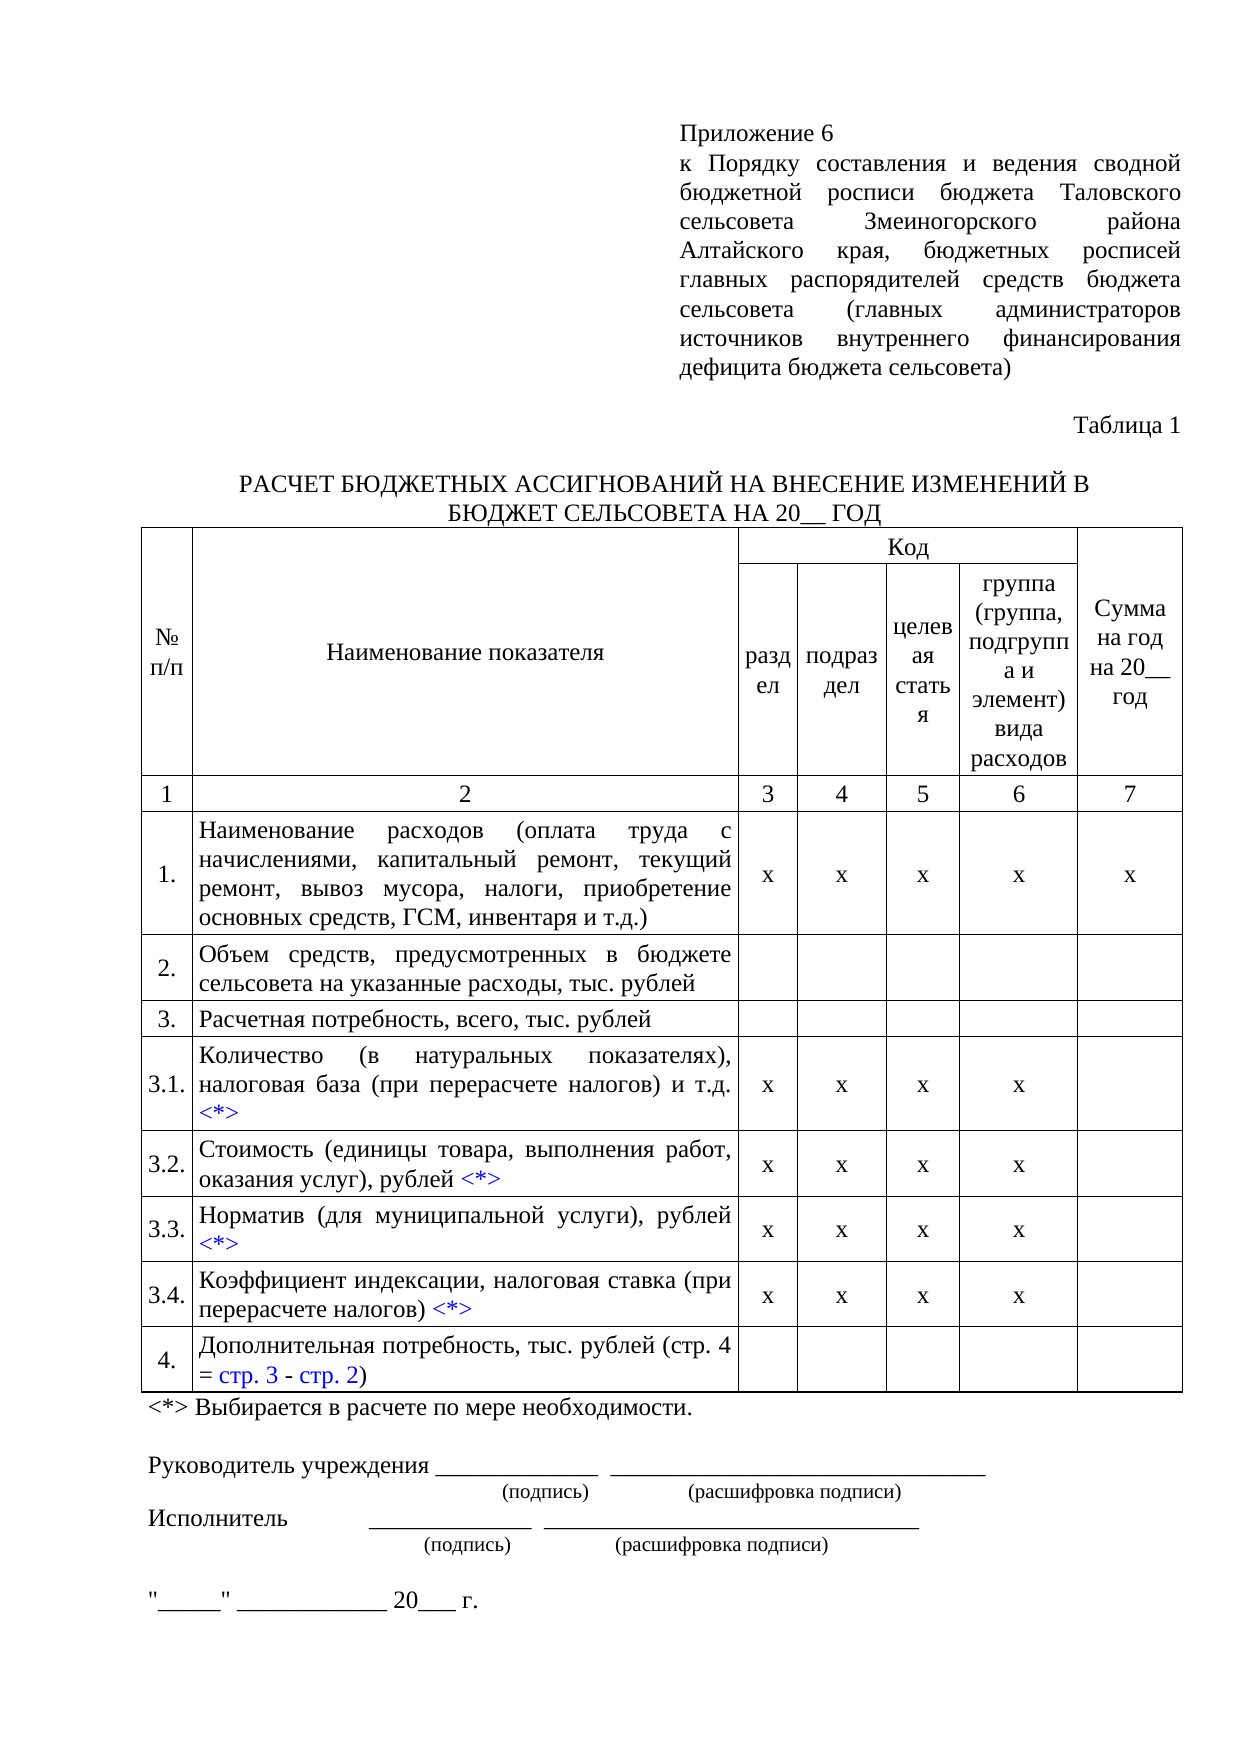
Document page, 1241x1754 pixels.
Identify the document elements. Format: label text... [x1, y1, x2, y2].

table_cell x [739, 1197, 797, 1261]
table_cell x [798, 812, 886, 934]
table_cell [887, 1327, 959, 1391]
text Исполнитель _____________ ______________________________ [148, 1503, 1181, 1532]
table_cell 7 [1078, 776, 1182, 811]
table_cell Наименование расходов (оплата труда с начислениями, капитальный ремонт, текущий ремонт, вывоз мусора, налоги, приобретение основных средств, ГСМ, инвентаря и т.д.) [193, 812, 738, 934]
table_cell x [887, 1037, 959, 1130]
table_cell [798, 1327, 886, 1391]
table_cell x [739, 812, 797, 934]
text (подпись) (расшифровка подписи) [148, 1479, 1181, 1503]
table_cell x [798, 1197, 886, 1261]
table_cell Стоимость (единицы товара, выполнения работ, оказания услуг), рублей <*> [193, 1131, 738, 1196]
table_cell [1078, 935, 1182, 999]
text Приложение 6 [679, 118, 1181, 147]
table_cell раздел [739, 564, 797, 774]
table_cell x [739, 1262, 797, 1326]
table_cell x [798, 1037, 886, 1130]
table_cell Количество (в натуральных показателях), налоговая база (при перерасчете налогов) и т.д. <*> [193, 1037, 738, 1130]
table_cell целевая статья [887, 564, 959, 774]
text Руководитель учреждения _____________ ______________________________ [148, 1451, 1181, 1479]
table_cell 3.2. [142, 1131, 192, 1196]
table_cell 3. [142, 1001, 192, 1036]
table_cell 4 [798, 776, 886, 811]
table_cell [739, 1001, 797, 1036]
table_cell 1 [142, 776, 192, 811]
table_cell 3.1. [142, 1037, 192, 1130]
table_header Наименование показателя [193, 528, 738, 774]
table_cell x [887, 1131, 959, 1196]
text Таблица 1 [148, 410, 1181, 439]
table_cell [887, 1001, 959, 1036]
table_cell 3.3. [142, 1197, 192, 1261]
table_cell x [887, 812, 959, 934]
text РАСЧЕТ БЮДЖЕТНЫХ АССИГНОВАНИЙ НА ВНЕСЕНИЕ ИЗМЕНЕНИЙ В [148, 469, 1181, 498]
table_cell 2 [193, 776, 738, 811]
table_cell [1078, 1037, 1182, 1130]
table_cell x [739, 1131, 797, 1196]
table_cell [798, 1001, 886, 1036]
table_cell [739, 935, 797, 999]
table_cell Расчетная потребность, всего, тыс. рублей [193, 1001, 738, 1036]
table_cell Дополнительная потребность, тыс. рублей (стр. 4 = стр. 3 - стр. 2) [193, 1327, 738, 1391]
table_cell [1078, 1197, 1182, 1261]
text "_____" ____________ 20___ г. [148, 1585, 1181, 1614]
table_cell x [739, 1037, 797, 1130]
table_cell [1078, 1131, 1182, 1196]
text (подпись) (расшифровка подписи) [148, 1532, 1181, 1556]
table_cell [1078, 1327, 1182, 1391]
table_cell 4. [142, 1327, 192, 1391]
table_cell x [798, 1262, 886, 1326]
table_cell [798, 935, 886, 999]
table_cell [887, 935, 959, 999]
text <*> Выбирается в расчете по мере необходимости. [148, 1393, 1181, 1421]
text БЮДЖЕТ СЕЛЬСОВЕТА НА 20__ ГОД [148, 498, 1181, 527]
table_cell x [960, 1037, 1077, 1130]
table_cell x [960, 1131, 1077, 1196]
table_cell x [1078, 812, 1182, 934]
table_cell x [960, 1262, 1077, 1326]
table_cell x [798, 1131, 886, 1196]
table_cell [960, 1001, 1077, 1036]
table_cell 3 [739, 776, 797, 811]
table_cell x [887, 1262, 959, 1326]
table_cell подраздел [798, 564, 886, 774]
table_cell [960, 935, 1077, 999]
table_cell x [887, 1197, 959, 1261]
table_header № п/п [142, 528, 192, 774]
table_cell [1078, 1262, 1182, 1326]
text к Порядку составления и ведения сводной бюджетной росписи бюджета Таловского сельсовета Змеиногорского района Алтайского края, бюджетных росписей главных распорядителей средств бюджета сельсовета (главных администраторов источников внутреннего финансирования дефицита бюджета сельсовета) [679, 147, 1181, 381]
table_cell 2. [142, 935, 192, 999]
table_cell 5 [887, 776, 959, 811]
table_cell группа (группа, подгруппа и элемент) вида расходов [960, 564, 1077, 774]
table_header Сумма на год на 20__ год [1078, 528, 1182, 774]
table_cell [960, 1327, 1077, 1391]
table_cell Норматив (для муниципальной услуги), рублей <*> [193, 1197, 738, 1261]
table_header Код [739, 528, 1077, 563]
table_cell 3.4. [142, 1262, 192, 1326]
table_cell [1078, 1001, 1182, 1036]
table_cell Коэффициент индексации, налоговая ставка (при перерасчете налогов) <*> [193, 1262, 738, 1326]
table_cell x [960, 812, 1077, 934]
table_cell Объем средств, предусмотренных в бюджете сельсовета на указанные расходы, тыс. рублей [193, 935, 738, 999]
table_cell x [960, 1197, 1077, 1261]
table_cell 1. [142, 812, 192, 934]
table_cell 6 [960, 776, 1077, 811]
table_cell [739, 1327, 797, 1391]
